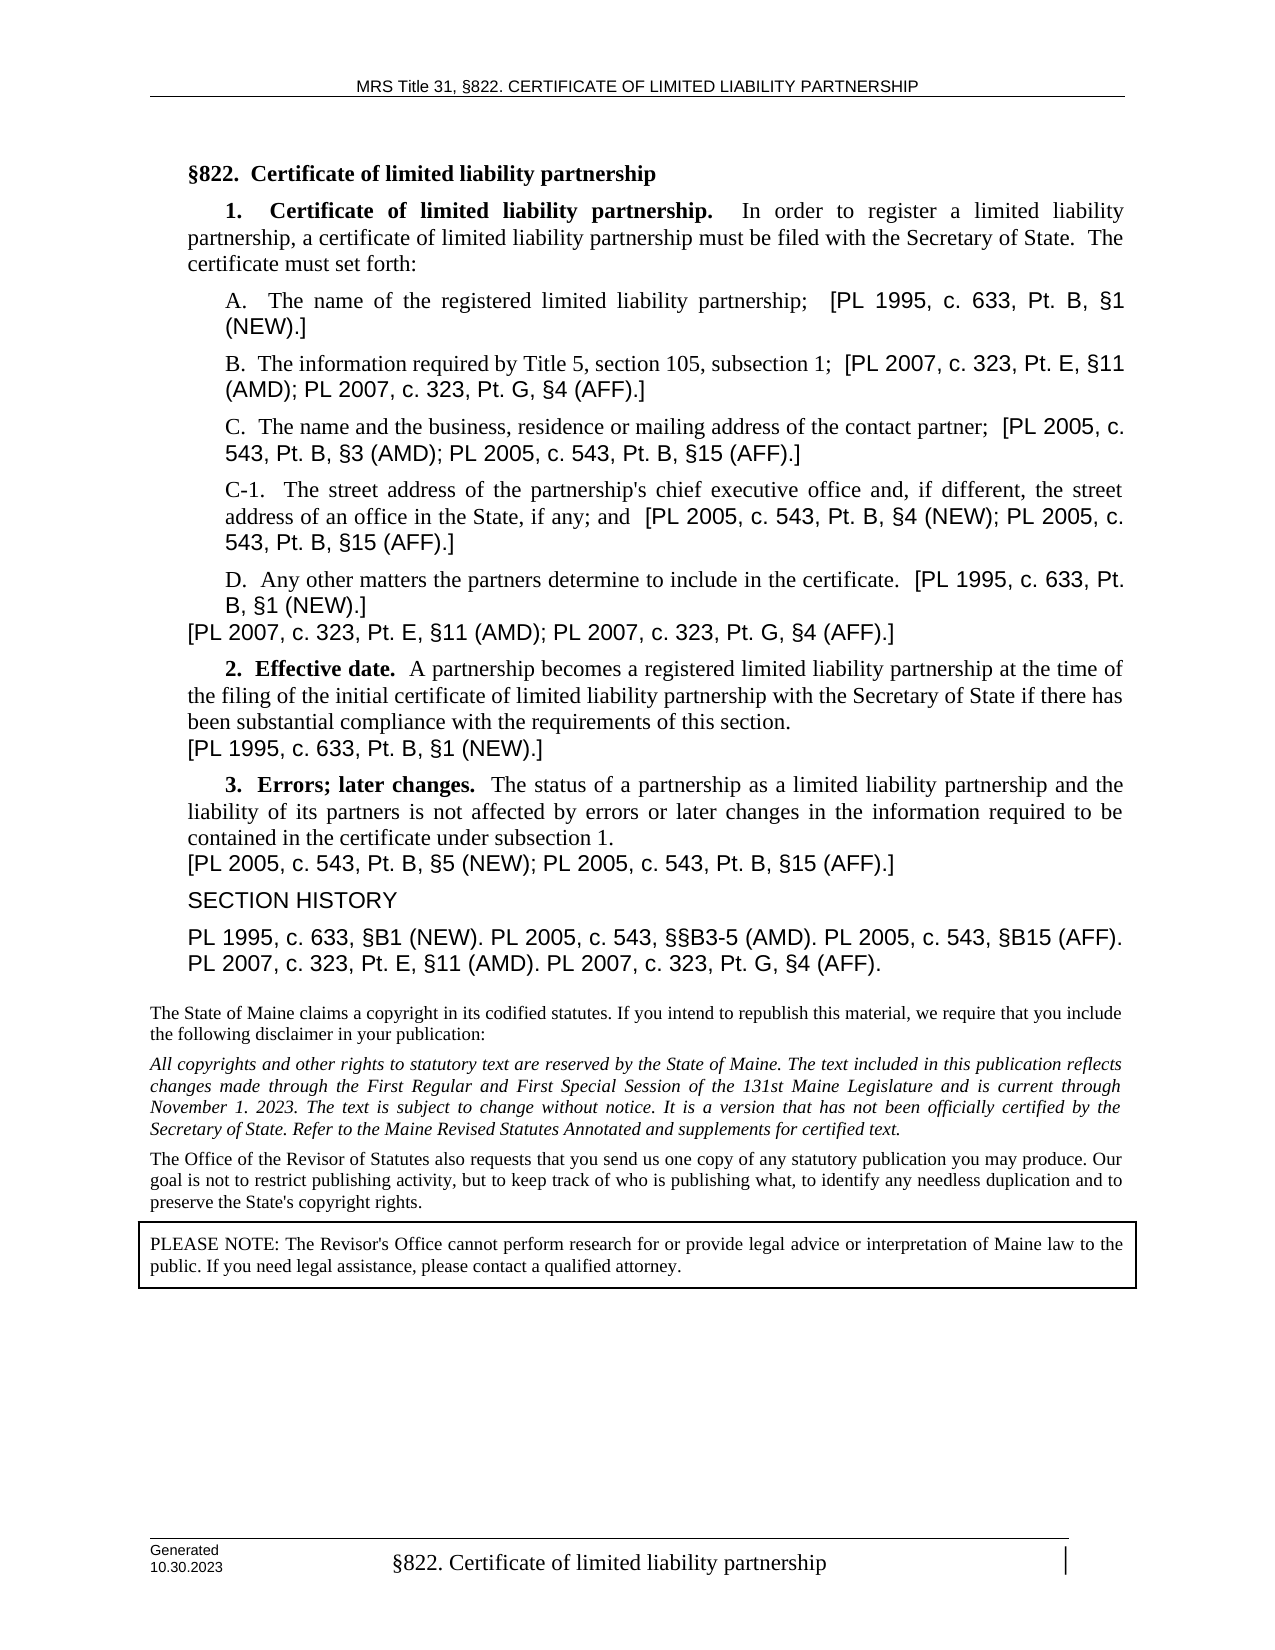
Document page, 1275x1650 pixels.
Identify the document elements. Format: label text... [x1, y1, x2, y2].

text PL 1995, c. 633, §B1 (NEW). PL 2005, c. 543, §§B3-5 (AMD). PL 2005, c. 543, §B15 (AFF). PL 2007, c. 323, Pt. E, §11 (AMD). PL 2007, c. 323, Pt. G, §4 (AFF). [187, 924, 1125, 977]
text [PL 2005, c. 543, Pt. B, §5 (NEW); PL 2005, c. 543, Pt. B, §15 (AFF).] [187, 850, 1125, 877]
text The State of Maine claims a copyright in its codified statutes. If you intend to republish this material, we require that you include the following disclaimer in your publication: [150, 1002, 1125, 1045]
text 3. Errors; later changes. The status of a partnership as a limited liability partnership and the liability of its partners is not affected by errors or later changes in the information required to be contained in the certificate under subsection 1. [187, 771, 1125, 850]
text [PL 2007, c. 323, Pt. E, §11 (AMD); PL 2007, c. 323, Pt. G, §4 (AFF).] [187, 619, 1125, 645]
text [PL 1995, c. 633, Pt. B, §1 (NEW).] [187, 734, 1125, 761]
text A. The name of the registered limited liability partnership; [PL 1995, c. 633, Pt. B, §1 (NEW).] [225, 287, 1125, 339]
text 1. Certificate of limited liability partnership. In order to register a limited liability partnership, a certificate of limited liability partnership must be filed with the Secretary of State. The certificate must set forth: [187, 197, 1125, 276]
text B. The information required by Title 5, section 105, subsection 1; [PL 2007, c. 323, Pt. E, §11 (AMD); PL 2007, c. 323, Pt. G, §4 (AFF).] [225, 350, 1125, 403]
text D. Any other matters the partners determine to include in the certificate. [PL 1995, c. 633, Pt. B, §1 (NEW).] [225, 566, 1125, 619]
text PLEASE NOTE: The Revisor's Office cannot perform research for or provide legal advice or interpretation of Maine law to the public. If you need legal assistance, please contact a qualified attorney. [140, 1223, 1135, 1287]
text 2. Effective date. A partnership becomes a registered limited liability partnership at the time of the filing of the initial certificate of limited liability partnership with the Secretary of State if there has been substantial compliance with the requirements of this section. [187, 656, 1125, 734]
text §822. Certificate of limited liability partnership [187, 160, 1125, 187]
text C-1. The street address of the partnership's chief executive office and, if different, the street address of an office in the State, if any; and [PL 2005, c. 543, Pt. B, §4 (NEW); PL 2005, c. 543, Pt. B, §15 (AFF).] [225, 476, 1125, 556]
text C. The name and the business, residence or mailing address of the contact partner; [PL 2005, c. 543, Pt. B, §3 (AMD); PL 2005, c. 543, Pt. B, §15 (AFF).] [225, 413, 1125, 466]
text SECTION HISTORY [187, 887, 1125, 913]
text All copyrights and other rights to statutory text are reserved by the State of Maine. The text included in this publication reflects changes made through the First Regular and First Special Session of the 131st Maine Legislature and is current through November 1. 2023 . The text is subject to change without notice. It is a version that has not been officially certified by the Secretary of State. Refer to the Maine Revised Statutes Annotated and supplements for certified text. [150, 1053, 1125, 1139]
text The Office of the Revisor of Statutes also requests that you send us one copy of any statutory publication you may produce. Our goal is not to restrict publishing activity, but to keep track of who is publishing what, to identify any needless duplication and to preserve the State's copyright rights. [150, 1148, 1125, 1212]
